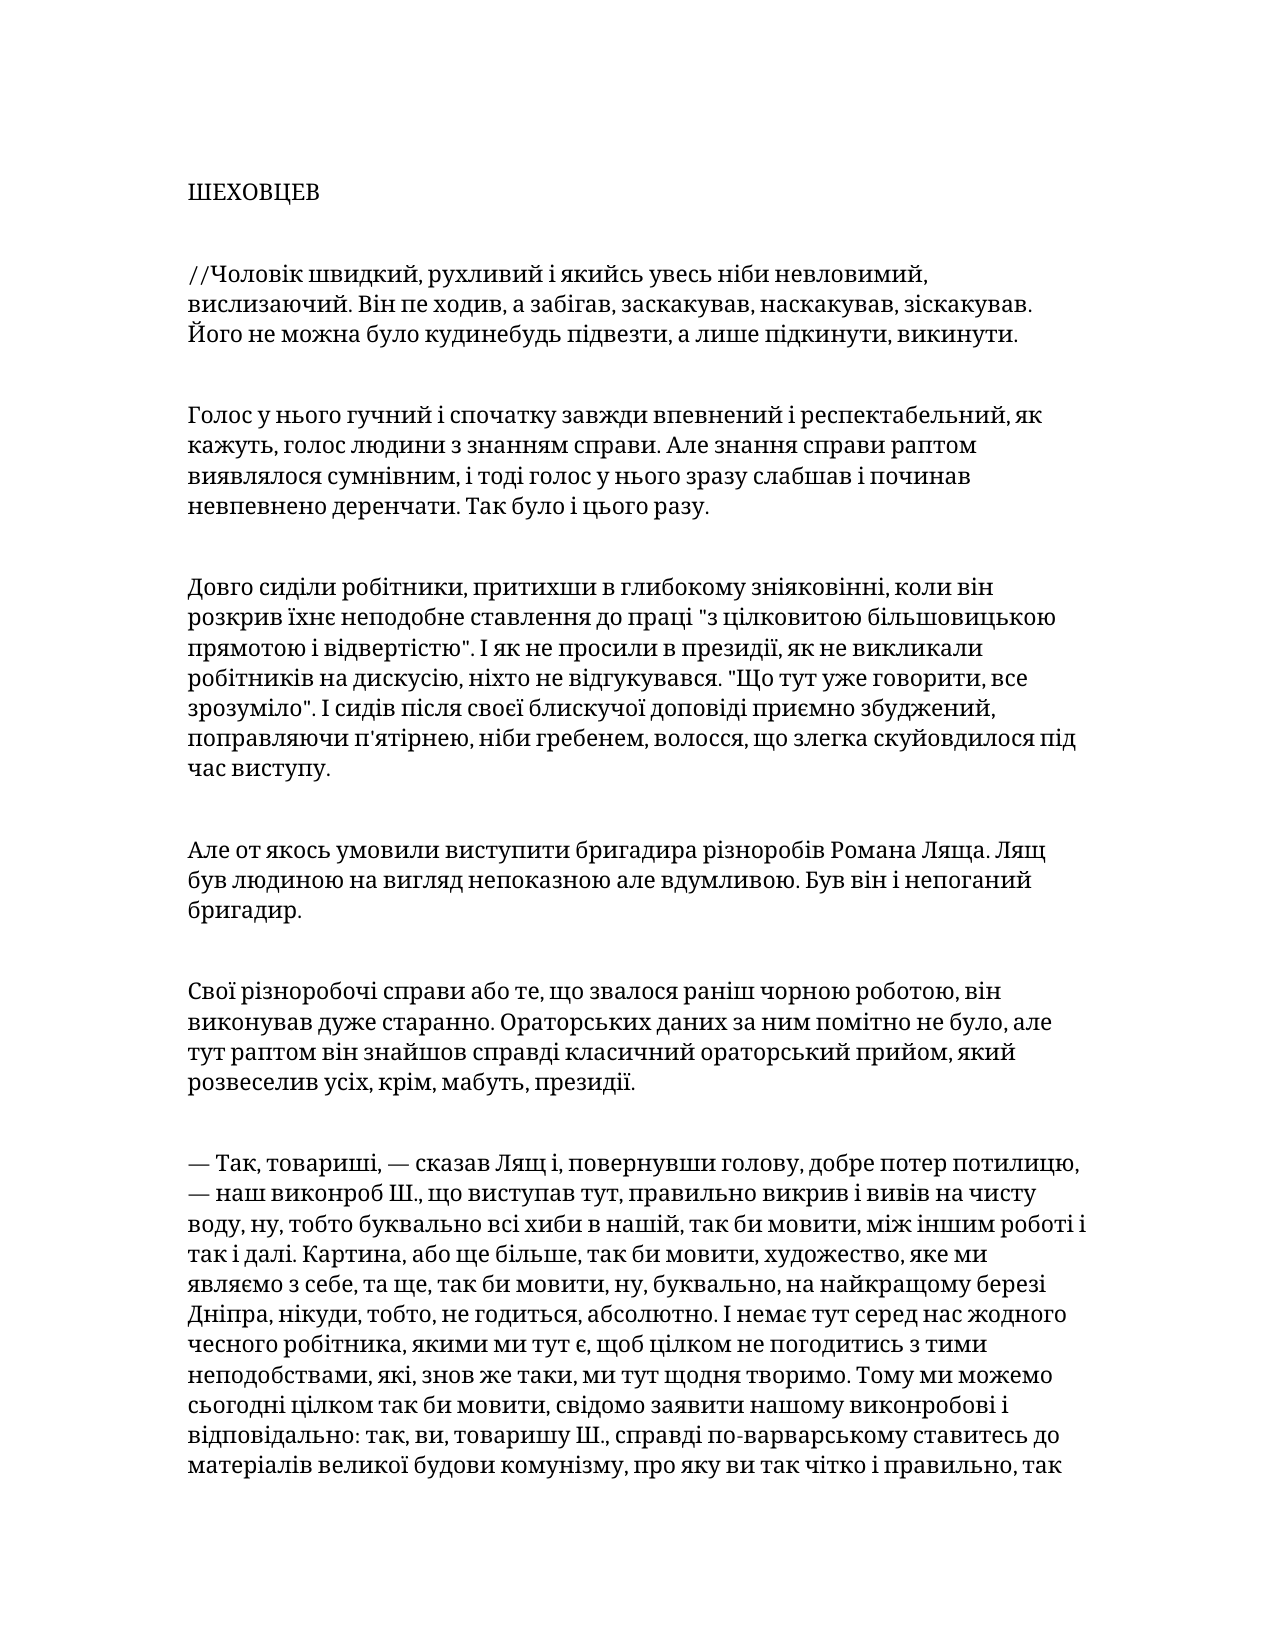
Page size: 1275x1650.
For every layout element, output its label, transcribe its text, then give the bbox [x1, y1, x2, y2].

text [187, 1121, 1087, 1479]
text //Чоловік швидкий, рухливий і якийсь увесь ніби невловимий, вислизаючий. Він пе ходив, а забігав, заскакував, наскакував, зіскакував. Його не можна було кудинебудь підвезти, а лише підкинути, викинути. [187, 231, 1087, 348]
text Голос у нього гучний і спочатку завжди впевнений і респектабельний, як кажуть, голос людини з знанням справи. Але знання справи раптом виявлялося сумнівним, і тоді голос у нього зразу слабшав і починав невпевнено деренчати. Так було і цього разу. [187, 373, 1087, 520]
text Але от якось умовили виступити бригадира різноробів Романа Ляща. Лящ був людиною на вигляд непоказною але вдумливою. Був він і непоганий бригадир. [187, 807, 1087, 924]
text Довго сиділи робітники, притихши в глибокому зніяковінні, коли він розкрив їхнє неподобне ставлення до праці "з цілковитою більшовицькою прямотою і відвертістю". І як не просили в президії, як не викликали робітників на дискусію, ніхто не відгукувався. "Що тут уже говорити, все зрозуміло". І сидів після своєї блискучої доповіді приємно збуджений, поправляючи п'ятірнею, ніби гребенем, волосся, що злегка скуйовдилося під час виступу. [187, 545, 1087, 783]
text ШЕХОВЦЕВ [187, 150, 1087, 207]
text Свої різноробочі справи або те, що звалося раніш чорною роботою, він виконував дуже старанно. Ораторських даних за ним помітно не було, але тут раптом він знайшов справді класичний ораторський прийом, який розвеселив усіх, крім, мабуть, президії. [187, 949, 1087, 1096]
